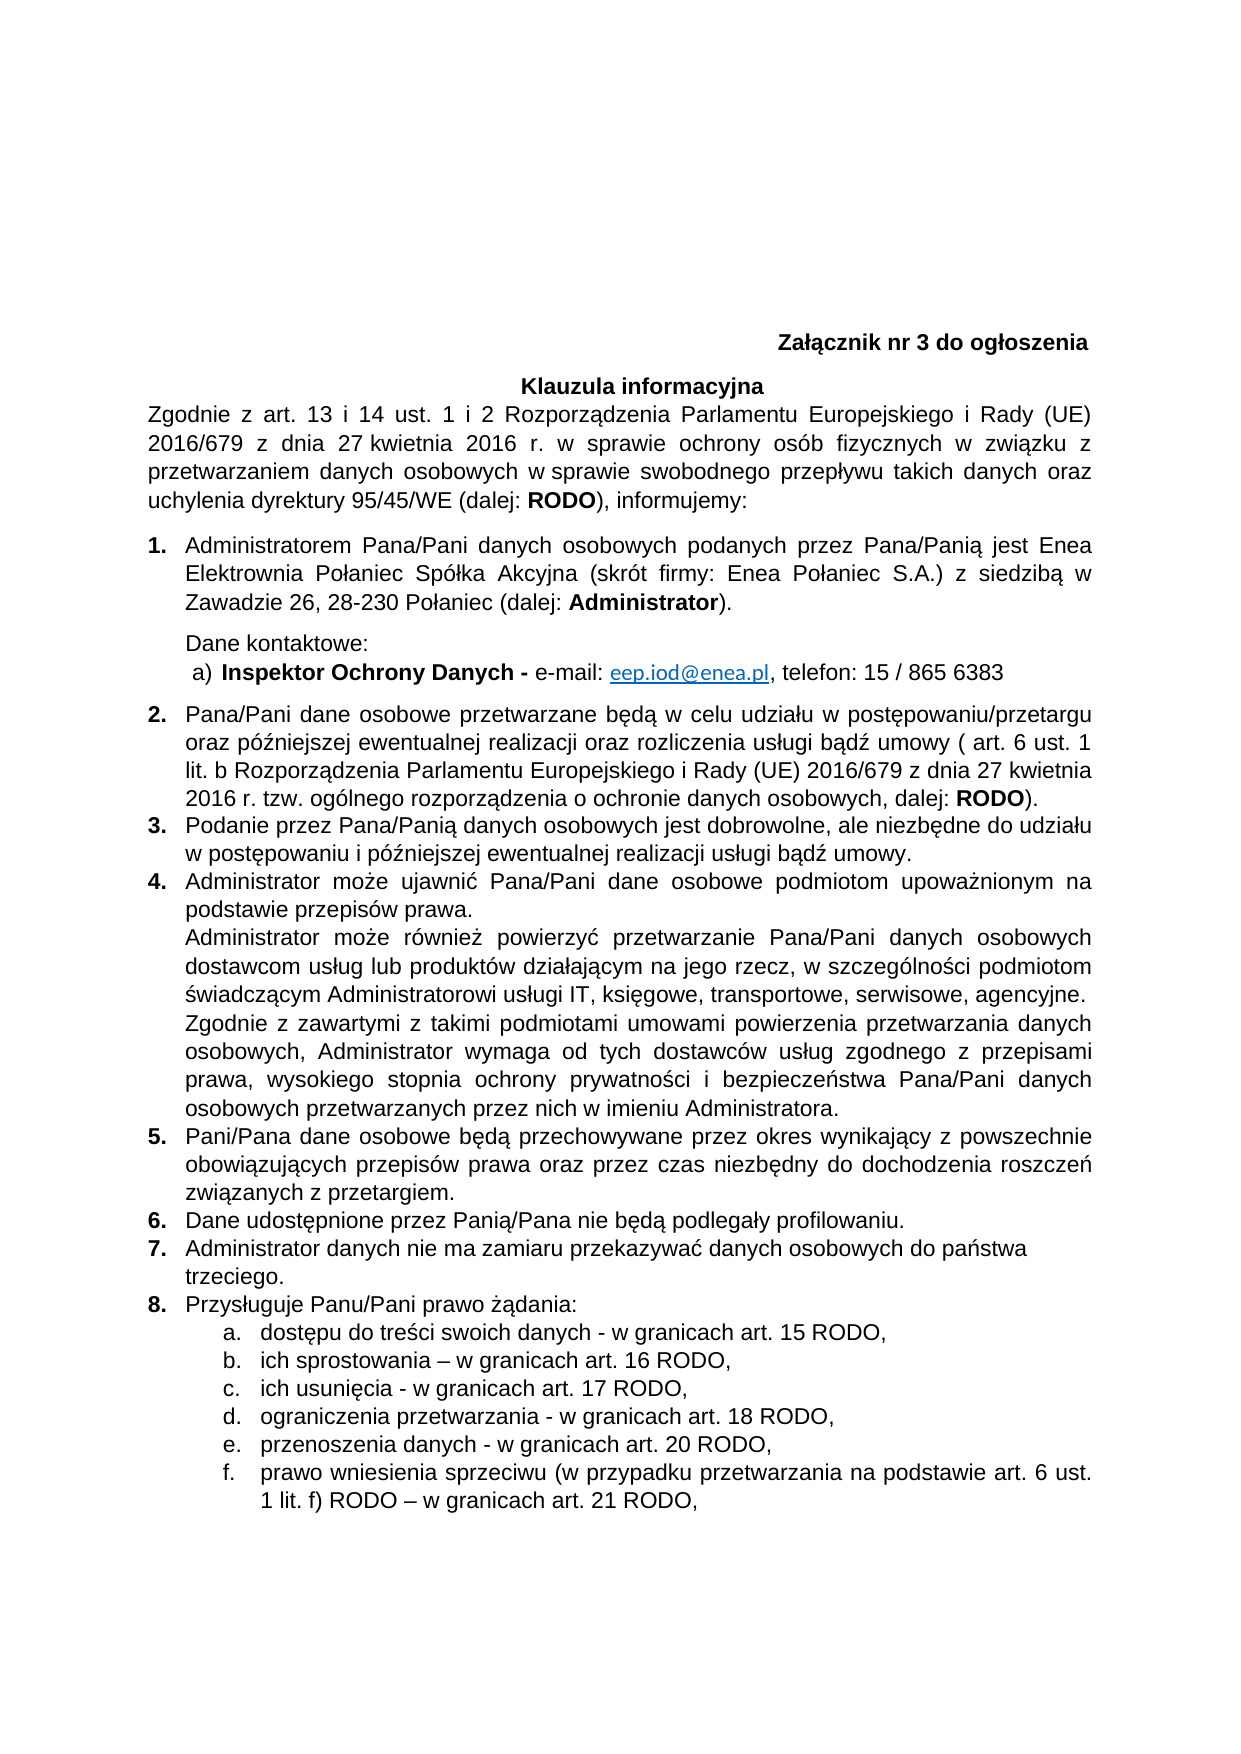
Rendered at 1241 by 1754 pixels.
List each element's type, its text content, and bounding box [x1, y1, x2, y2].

text Załącznik nr 3 do ogłoszenia [148, 329, 1093, 355]
list Administrator może również powierzyć przetwarzanie Pana/Pani danych osobowych dostawcom usług lub produktów działającym na jego rzecz, w szczególności podmiotom świadczącym Administratorowi usługi IT, księgowe, transportowe, serwisowe, agencyjne. [185, 924, 1093, 1007]
list Podanie przez Pana/Panią danych osobowych jest dobrowolne, ale niezbędne do udziału w postępowaniu i późniejszej ewentualnej realizacji usługi bądź umowy. [148, 812, 1093, 867]
list ograniczenia przetwarzania - w granicach art. 18 RODO, [223, 1403, 1093, 1429]
list Inspektor Ochrony Danych - e-mail: eep.iod@enea.pl, telefon: 15 / 865 6383 [192, 658, 1093, 686]
list Administrator danych nie ma zamiaru przekazywać danych osobowych do państwa trzeciego. [148, 1235, 1093, 1289]
list Zgodnie z zawartymi z takimi podmiotami umowami powierzenia przetwarzania danych osobowych, Administrator wymaga od tych dostawców usług zgodnego z przepisami prawa, wysokiego stopnia ochrony prywatności i bezpieczeństwa Pana/Pani danych osobowych przetwarzanych przez nich w imieniu Administratora. [185, 1009, 1093, 1121]
list ich usunięcia - w granicach art. 17 RODO, [223, 1375, 1093, 1401]
list ich sprostowania – w granicach art. 16 RODO, [223, 1347, 1093, 1373]
text Zgodnie z art. 13 i 14 ust. 1 i 2 Rozporządzenia Parlamentu Europejskiego i Rady (UE) 2016/679 z dnia 27 kwietnia 2016 r. w sprawie ochrony osób fizycznych w związku z przetwarzaniem danych osobowych w sprawie swobodnego przepływu takich danych oraz uchylenia dyrektury 95/45/WE (dalej: RODO), informujemy: [148, 401, 1093, 513]
list Dane udostępnione przez Panią/Pana nie będą podlegały profilowaniu. [148, 1207, 1093, 1233]
list Pana/Pani dane osobowe przetwarzane będą w celu udziału w postępowaniu/przetargu oraz późniejszej ewentualnej realizacji oraz rozliczenia usługi bądź umowy ( art. 6 ust. 1 lit. b Rozporządzenia Parlamentu Europejskiego i Rady (UE) 2016/679 z dnia 27 kwietnia 2016 r. tzw. ogólnego rozporządzenia o ochronie danych osobowych, dalej: RODO). [148, 701, 1093, 811]
list Administrator może ujawnić Pana/Pani dane osobowe podmiotom upoważnionym na podstawie przepisów prawa. [148, 868, 1093, 923]
list Klauzula informacyjna [192, 373, 1093, 399]
list dostępu do treści swoich danych - w granicach art. 15 RODO, [223, 1319, 1093, 1346]
list prawo wniesienia sprzeciwu (w przypadku przetwarzania na podstawie art. 6 ust. 1 lit. f) RODO – w granicach art. 21 RODO, [223, 1459, 1093, 1513]
list Dane kontaktowe: [185, 630, 1093, 656]
list Administratorem Pana/Pani danych osobowych podanych przez Pana/Panią jest Enea Elektrownia Połaniec Spółka Akcyjna (skrót firmy: Enea Połaniec S.A.) z siedzibą w Zawadzie 26, 28-230 Połaniec (dalej: Administrator). [148, 532, 1093, 615]
list Przysługuje Panu/Pani prawo żądania: [148, 1291, 1093, 1317]
list Pani/Pana dane osobowe będą przechowywane przez okres wynikający z powszechnie obowiązujących przepisów prawa oraz przez czas niezbędny do dochodzenia roszczeń związanych z przetargiem. [148, 1123, 1093, 1205]
list przenoszenia danych - w granicach art. 20 RODO, [223, 1431, 1093, 1457]
